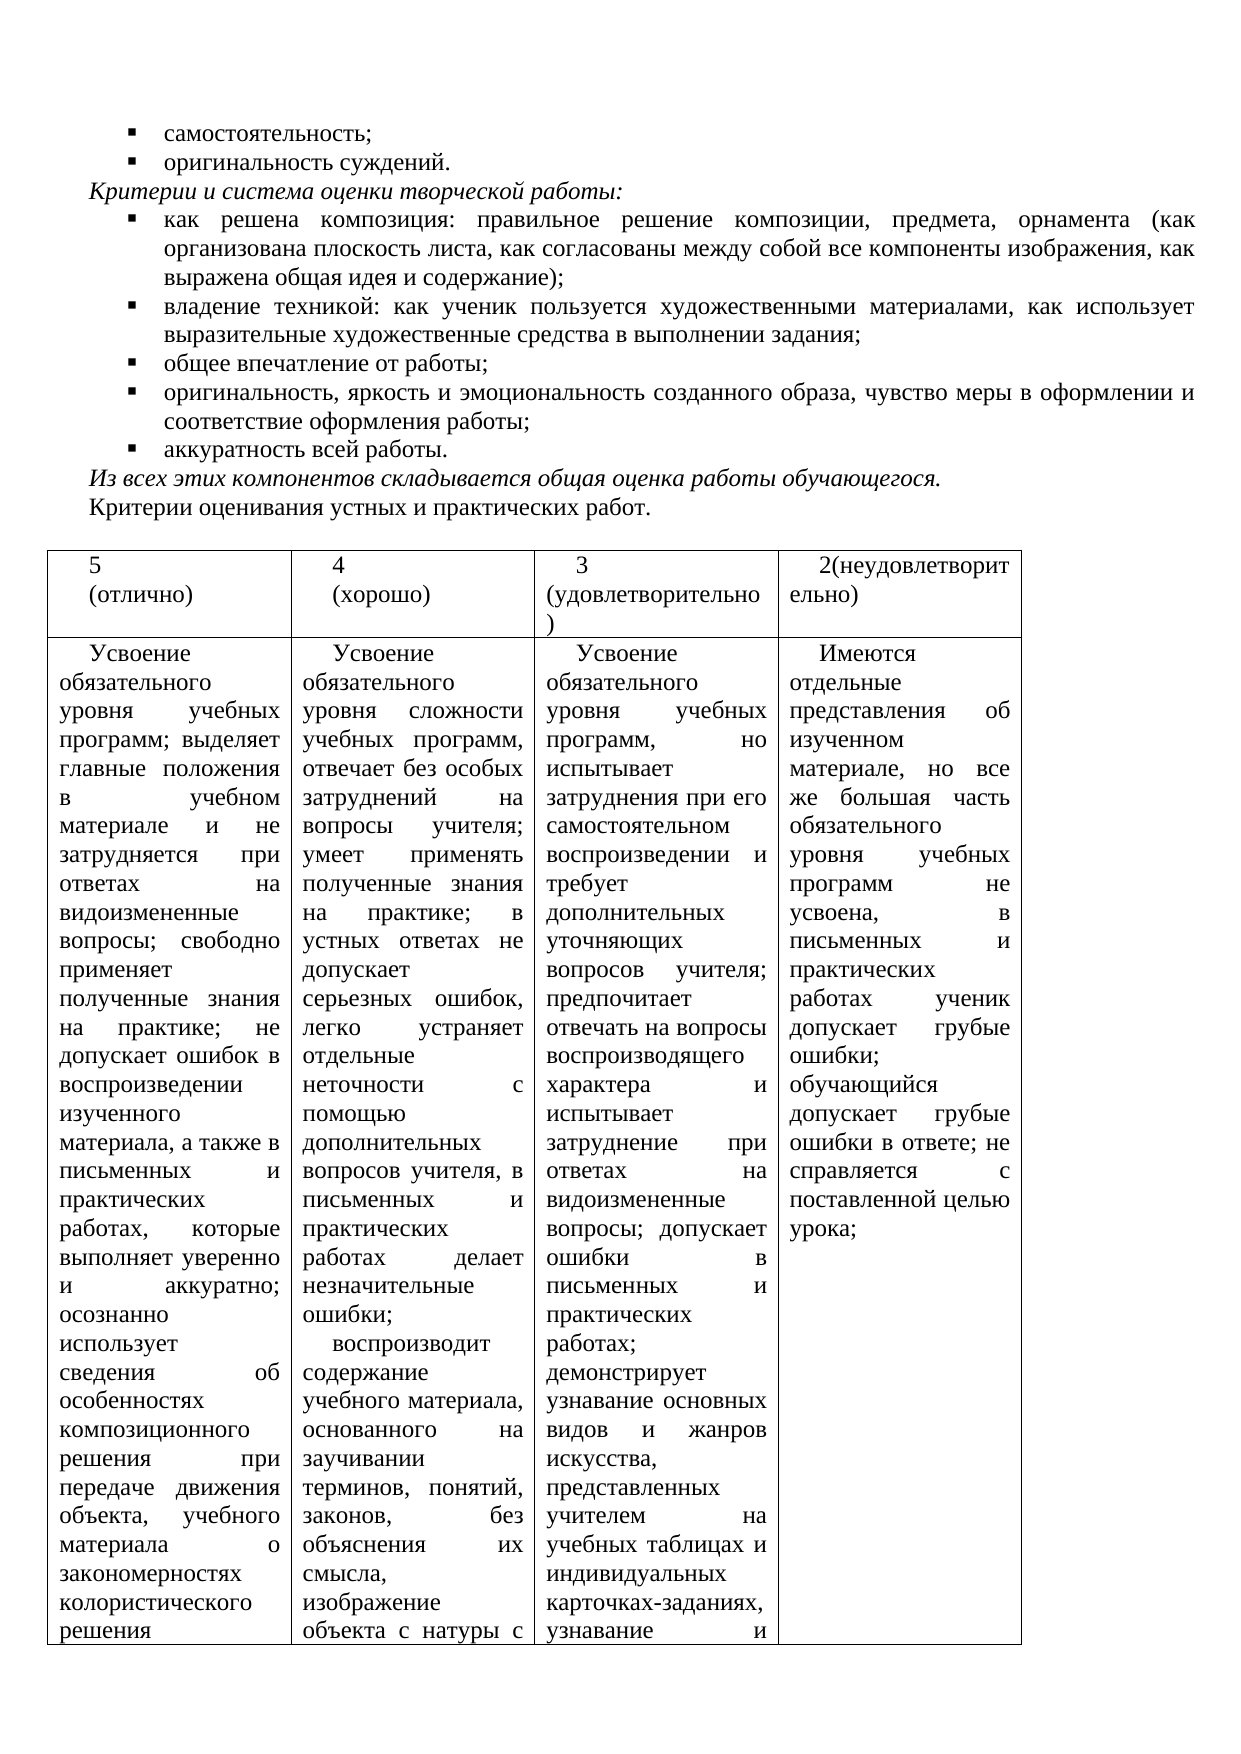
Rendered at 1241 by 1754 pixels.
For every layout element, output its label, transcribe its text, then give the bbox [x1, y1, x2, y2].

list оригинальность, яркость и эмоциональность созданного образа, чувство меры в оформлении и соответствие оформления работы; [126, 377, 1196, 434]
table_header 3 (удовлетворительно) [535, 551, 778, 637]
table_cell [779, 638, 1021, 1644]
list общее впечатление от работы; [126, 348, 1196, 377]
list владение техникой: как ученик пользуется художественными материалами, как использует выразительные художественные средства в выполнении задания; [126, 291, 1196, 348]
list аккуратность всей работы. [126, 434, 1196, 463]
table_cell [48, 638, 291, 1644]
list как решена композиция: правильное решение композиции, предмета, орнамента (как организована плоскость листа, как согласованы между собой все компоненты изображения, как выражена общая идея и содержание); [126, 204, 1196, 291]
table_header 5 (отлично) [48, 551, 291, 637]
table_header 4 (хорошо) [292, 551, 534, 637]
text Критерии оценивания устных и практических работ. [59, 492, 1196, 521]
text Критерии и система оценки творческой работы: [59, 176, 1196, 204]
list самостоятельность; [126, 118, 1196, 147]
table_header 2(неудовлетворительно) [779, 551, 1021, 637]
list оригинальность суждений. [126, 147, 1196, 176]
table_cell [292, 638, 534, 1644]
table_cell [535, 638, 778, 1644]
text Из всех этих компонентов складывается общая оценка работы обучающегося. [59, 463, 1196, 492]
